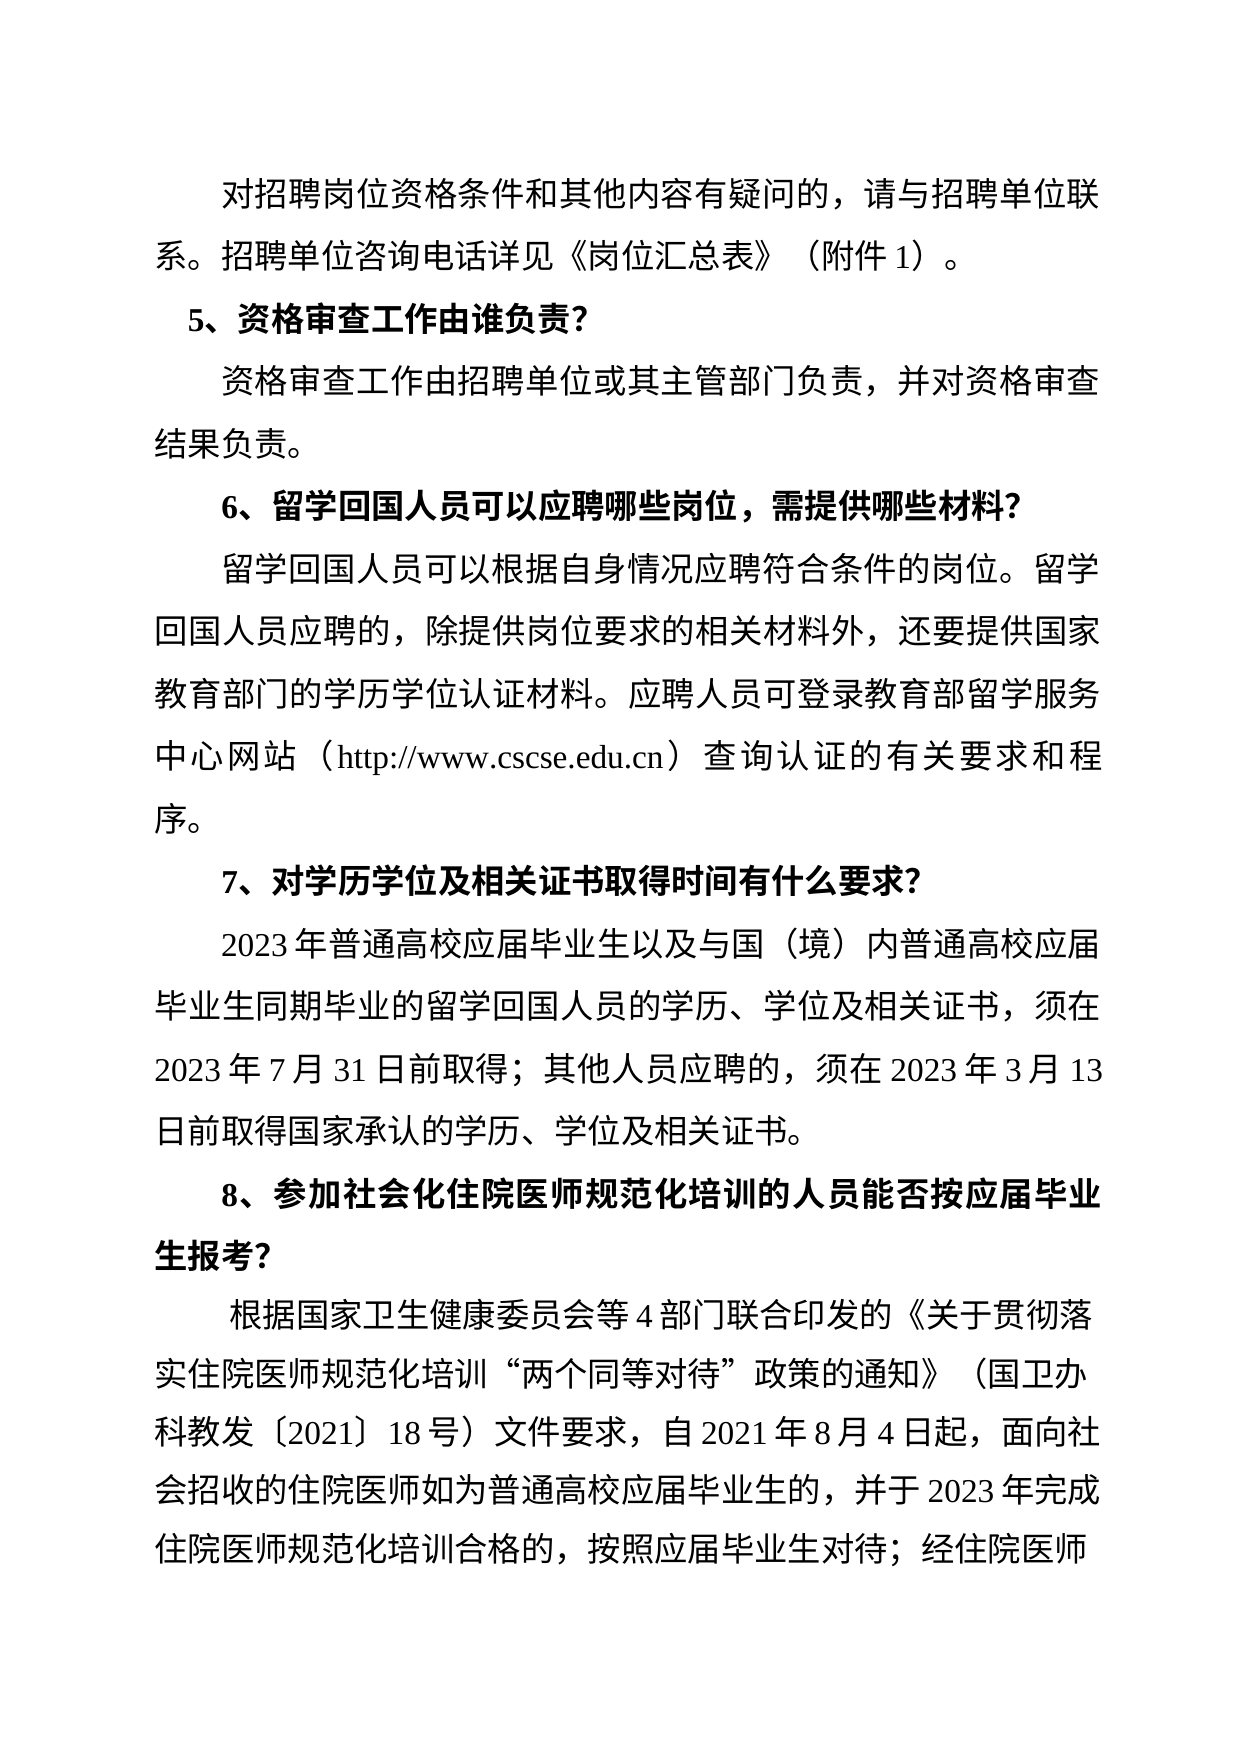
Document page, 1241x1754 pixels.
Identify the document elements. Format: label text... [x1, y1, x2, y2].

text 2023年普通高校应届毕业生以及与国（境）内普通高校应届毕业生同期毕业的留学回国人员的学历、学位及相关证书，须在2023年7月31日前取得；其他人员应聘的，须在2023年3月13日前取得国家承认的学历、学位及相关证书。 [154, 906, 1103, 1156]
text 6、留学回国人员可以应聘哪些岗位，需提供哪些材料？ [154, 469, 1103, 531]
text 留学回国人员可以根据自身情况应聘符合条件的岗位。留学回国人员应聘的，除提供岗位要求的相关材料外，还要提供国家教育部门的学历学位认证材料。应聘人员可登录教育部留学服务中心网站（http://www.cscse.edu.cn）查询认证的有关要求和程序。 [154, 531, 1103, 844]
list 资格审查工作由招聘单位或其主管部门负责，并对资格审查结果负责。 [154, 344, 1103, 469]
list 对招聘岗位资格条件和其他内容有疑问的，请与招聘单位联系。招聘单位咨询电话详见《岗位汇总表》（附件1）。 [154, 156, 1103, 281]
text 8、参加社会化住院医师规范化培训的人员能否按应届毕业生报考？ [154, 1156, 1103, 1281]
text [154, 1281, 1103, 1573]
list 5、资格审查工作由谁负责？ [154, 281, 1103, 344]
text 7、对学历学位及相关证书取得时间有什么要求？ [154, 844, 1103, 906]
